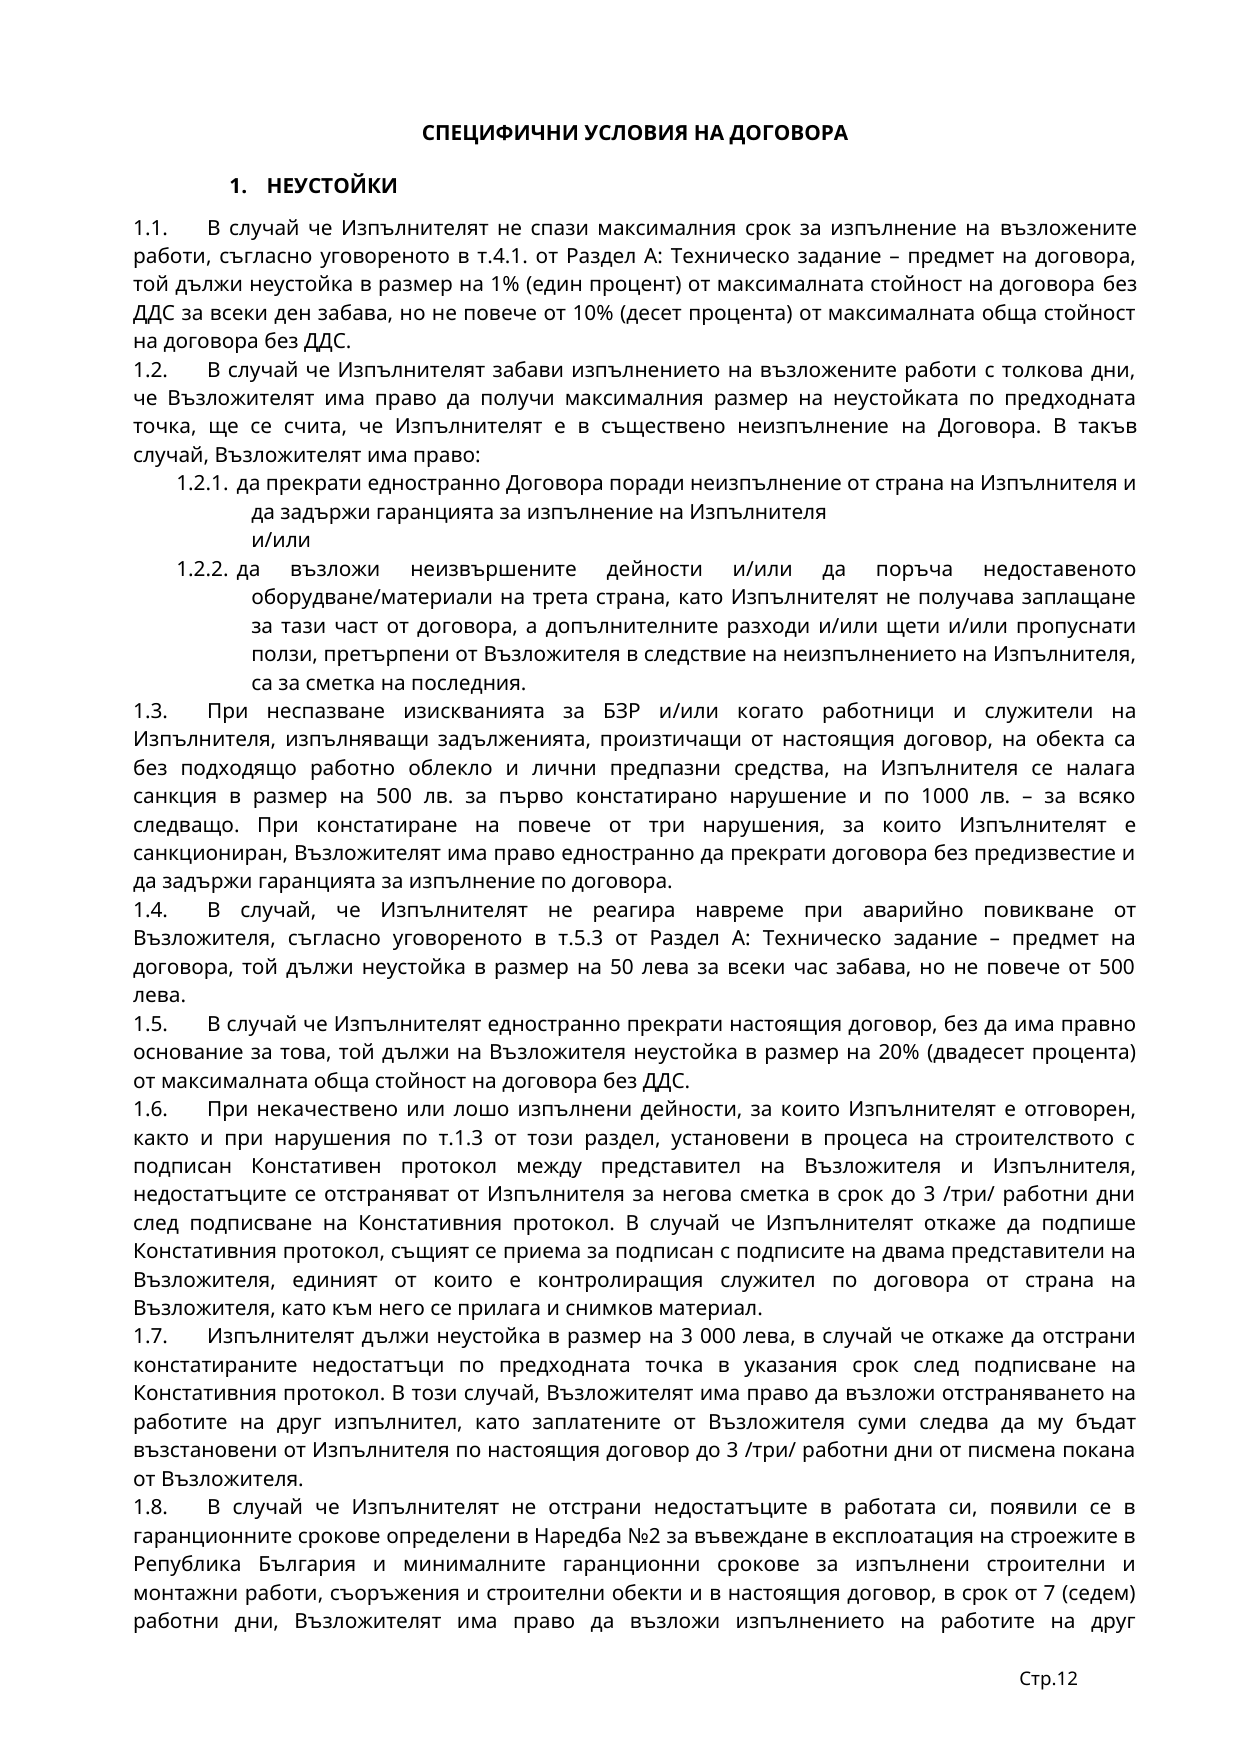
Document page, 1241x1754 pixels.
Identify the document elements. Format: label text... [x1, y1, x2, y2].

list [133, 1492, 1137, 1634]
list В случай че Изпълнителят забави изпълнението на възложените работи с толкова дни, че Възложителят има право да получи максималния размер на неустойката по предходната точка, ще се счита, че Изпълнителят е в съществено неизпълнение на Договора. В такъв случай, Възложителят има право: [133, 355, 1137, 468]
text и/или [251, 525, 1137, 554]
list В случай че Изпълнителят едностранно прекрати настоящия договор, без да има правно основание за това, той дължи на Възложителя неустойка в размер на 20% (двадесет процента) от максималната обща стойност на договора без ДДС. [133, 1009, 1137, 1094]
list НЕУСТОЙКИ [229, 172, 1137, 200]
list В случай че Изпълнителят не спази максималния срок за изпълнение на възложените работи, съгласно уговореното в т.4.1. от Раздел А: Техническо задание – предмет на договора, той дължи неустойка в размер на 1% (един процент) от максималната стойност на договора без ДДС за всеки ден забава, но не повече от 10% (десет процента) от максималната обща стойност на договора без ДДС. [133, 213, 1137, 355]
list При некачествено или лошо изпълнени дейности, за които Изпълнителят е отговорен, както и при нарушения по т.1.3 от този раздел, установени в процеса на строителството с подписан Констативен протокол между представител на Възложителя и Изпълнителя, недостатъците се отстраняват от Изпълнителя за негова сметка в срок до 3 /три/ работни дни след подписване на Констативния протокол. В случай че Изпълнителят откаже да подпише Констативния протокол, същият се приема за подписан с подписите на двама представители на Възложителя, единият от които е контролиращия служител по договора от страна на Възложителя, като към него се прилага и снимков материал. [133, 1094, 1137, 1322]
list да прекрати едностранно Договора поради неизпълнение от страна на Изпълнителя и да задържи гаранцията за изпълнение на Изпълнителя [176, 468, 1137, 525]
list В случай, че Изпълнителят не реагира навреме при аварийно повикване от Възложителя, съгласно уговореното в т.5.3 от Раздел А: Техническо задание – предмет на договора, той дължи неустойка в размер на 50 лева за всеки час забава, но не повече от 500 лева. [133, 895, 1137, 1009]
list Изпълнителят дължи неустойка в размер на 3 000 лева, в случай че откаже да отстрани констатираните недостатъци по предходната точка в указания срок след подписване на Констативния протокол. В този случай, Възложителят има право да възложи отстраняването на работите на друг изпълнител, като заплатените от Възложителя суми следва да му бъдат възстановени от Изпълнителя по настоящия договор до 3 /три/ работни дни от писмена покана от Възложителя. [133, 1322, 1137, 1492]
list При неспазване изискванията за БЗР и/или когато работници и служители на Изпълнителя, изпълняващи задълженията, произтичащи от настоящия договор, на обекта са без подходящо работно облекло и лични предпазни средства, на Изпълнителя се налага санкция в размер на 500 лв. за първо констатирано нарушение и по 1000 лв. – за всяко следващо. При констатиране на повече от три нарушения, за които Изпълнителят е санкциониран, Възложителят има право едностранно да прекрати договора без предизвестие и да задържи гаранцията за изпълнение по договора. [133, 696, 1137, 895]
list да възложи неизвършените дейности и/или да поръча недоставеното оборудване/материали на трета страна, като Изпълнителят не получава заплащане за тази част от договора, а допълнителните разходи и/или щети и/или пропуснати ползи, претърпени от Възложителя в следствие на неизпълнението на Изпълнителя, са за сметка на последния. [176, 554, 1137, 696]
text СПЕЦИФИЧНИ УСЛОВИЯ НА ДОГОВОРА [133, 118, 1137, 147]
